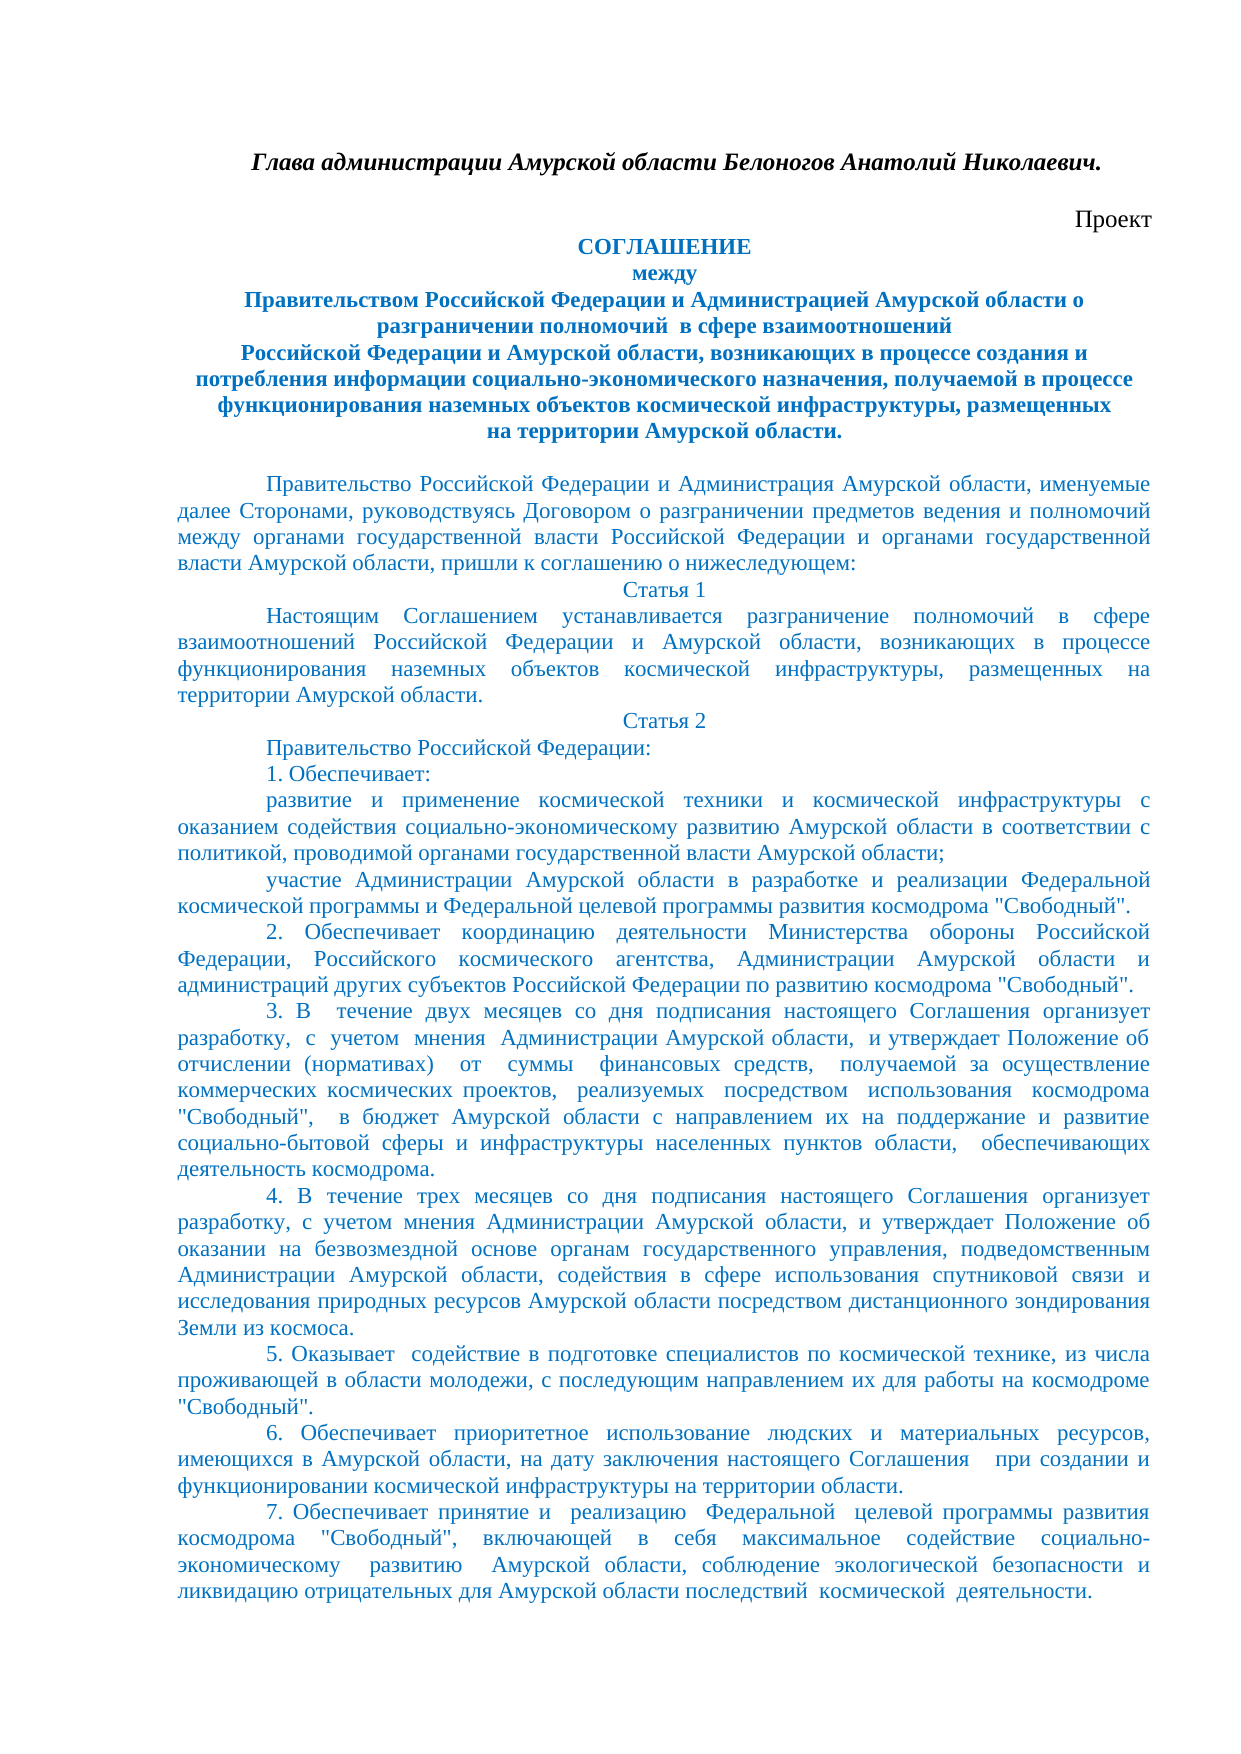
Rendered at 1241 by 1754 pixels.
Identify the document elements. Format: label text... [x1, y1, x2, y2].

text Глава администрации Амурской области Белоногов Анатолий Николаевич. [177, 147, 1152, 176]
text 3. В течение двух месяцев со дня подписания настоящего Соглашения организует разработку, с учетом мнения Администрации Амурской области, и утверждает Положение об отчислении (нормативах) от суммы финансовых средств, получаемой за осуществление коммерческих космических проектов, реализуемых посредством использования космодрома "Свободный", в бюджет Амурской области с направлением их на поддержание и развитие социально-бытовой сферы и инфраструктуры населенных пунктов области, обеспечивающих деятельность космодрома. [177, 997, 1152, 1182]
text 2. Обеспечивает координацию деятельности Министерства обороны Российской Федерации, Российского космического агентства, Администрации Амурской области и администраций других субъектов Российской Федерации по развитию космодрома "Свободный". [177, 918, 1152, 997]
text развитие и применение космической техники и космической инфраструктуры с оказанием содействия социально-экономическому развитию Амурской области в соответствии с политикой, проводимой органами государственной власти Амурской области; [177, 787, 1152, 866]
text 7. Обеспечивает принятие и реализацию Федеральной целевой программы развития космодрома "Свободный", включающей в себя максимальное содействие социально-экономическому развитию Амурской области, соблюдение экологической безопасности и ликвидацию отрицательных для Амурской области последствий космической деятельности. [177, 1498, 1152, 1603]
text Правительство Российской Федерации и Администрация Амурской области, именуемые далее Сторонами, руководствуясь Договором о разграничении предметов ведения и полномочий между органами государственной власти Российской Федерации и органами государственной власти Амурской области, пришли к соглашению о нижеследующем: [177, 470, 1152, 576]
text СОГЛАШЕНИЕ [177, 233, 1152, 259]
text Статья 2 [177, 707, 1152, 734]
text между [177, 259, 1152, 286]
text 1. Обеспечивает: [177, 760, 1152, 787]
text Российской Федерации и Амурской области, возникающих в процессе создания и потребления информации социально-экономического назначения, получаемой в процессе функционирования наземных объектов космической инфраструктуры, размещенных [177, 338, 1152, 418]
text на территории Амурской области. [177, 418, 1152, 444]
text Проект [177, 204, 1152, 233]
text 5. Оказывает содействие в подготовке специалистов по космической технике, из числа проживающей в области молодежи, с последующим направлением их для работы на космодроме "Свободный". [177, 1340, 1152, 1419]
text 6. Обеспечивает приоритетное использование людских и материальных ресурсов, имеющихся в Амурской области, на дату заключения настоящего Соглашения при создании и функционировании космической инфраструктуры на территории области. [177, 1419, 1152, 1498]
text 4. В течение трех месяцев со дня подписания настоящего Соглашения организует разработку, с учетом мнения Администрации Амурской области, и утверждает Положение об оказании на безвозмездной основе органам государственного управления, подведомственным Администрации Амурской области, содействия в сфере использования спутниковой связи и исследования природных ресурсов Амурской области посредством дистанционного зондирования Земли из космоса. [177, 1182, 1152, 1340]
text Правительством Российской Федерации и Администрацией Амурской области о разграничении полномочий в сфере взаимоотношений [177, 286, 1152, 338]
text Настоящим Соглашением устанавливается разграничение полномочий в сфере взаимоотношений Российской Федерации и Амурской области, возникающих в процессе функционирования наземных объектов космической инфраструктуры, размещенных на территории Амурской области. [177, 602, 1152, 707]
text Статья 1 [177, 576, 1152, 602]
text участие Администрации Амурской области в разработке и реализации Федеральной космической программы и Федеральной целевой программы развития космодрома "Свободный". [177, 866, 1152, 918]
text Правительство Российской Федерации: [177, 734, 1152, 760]
